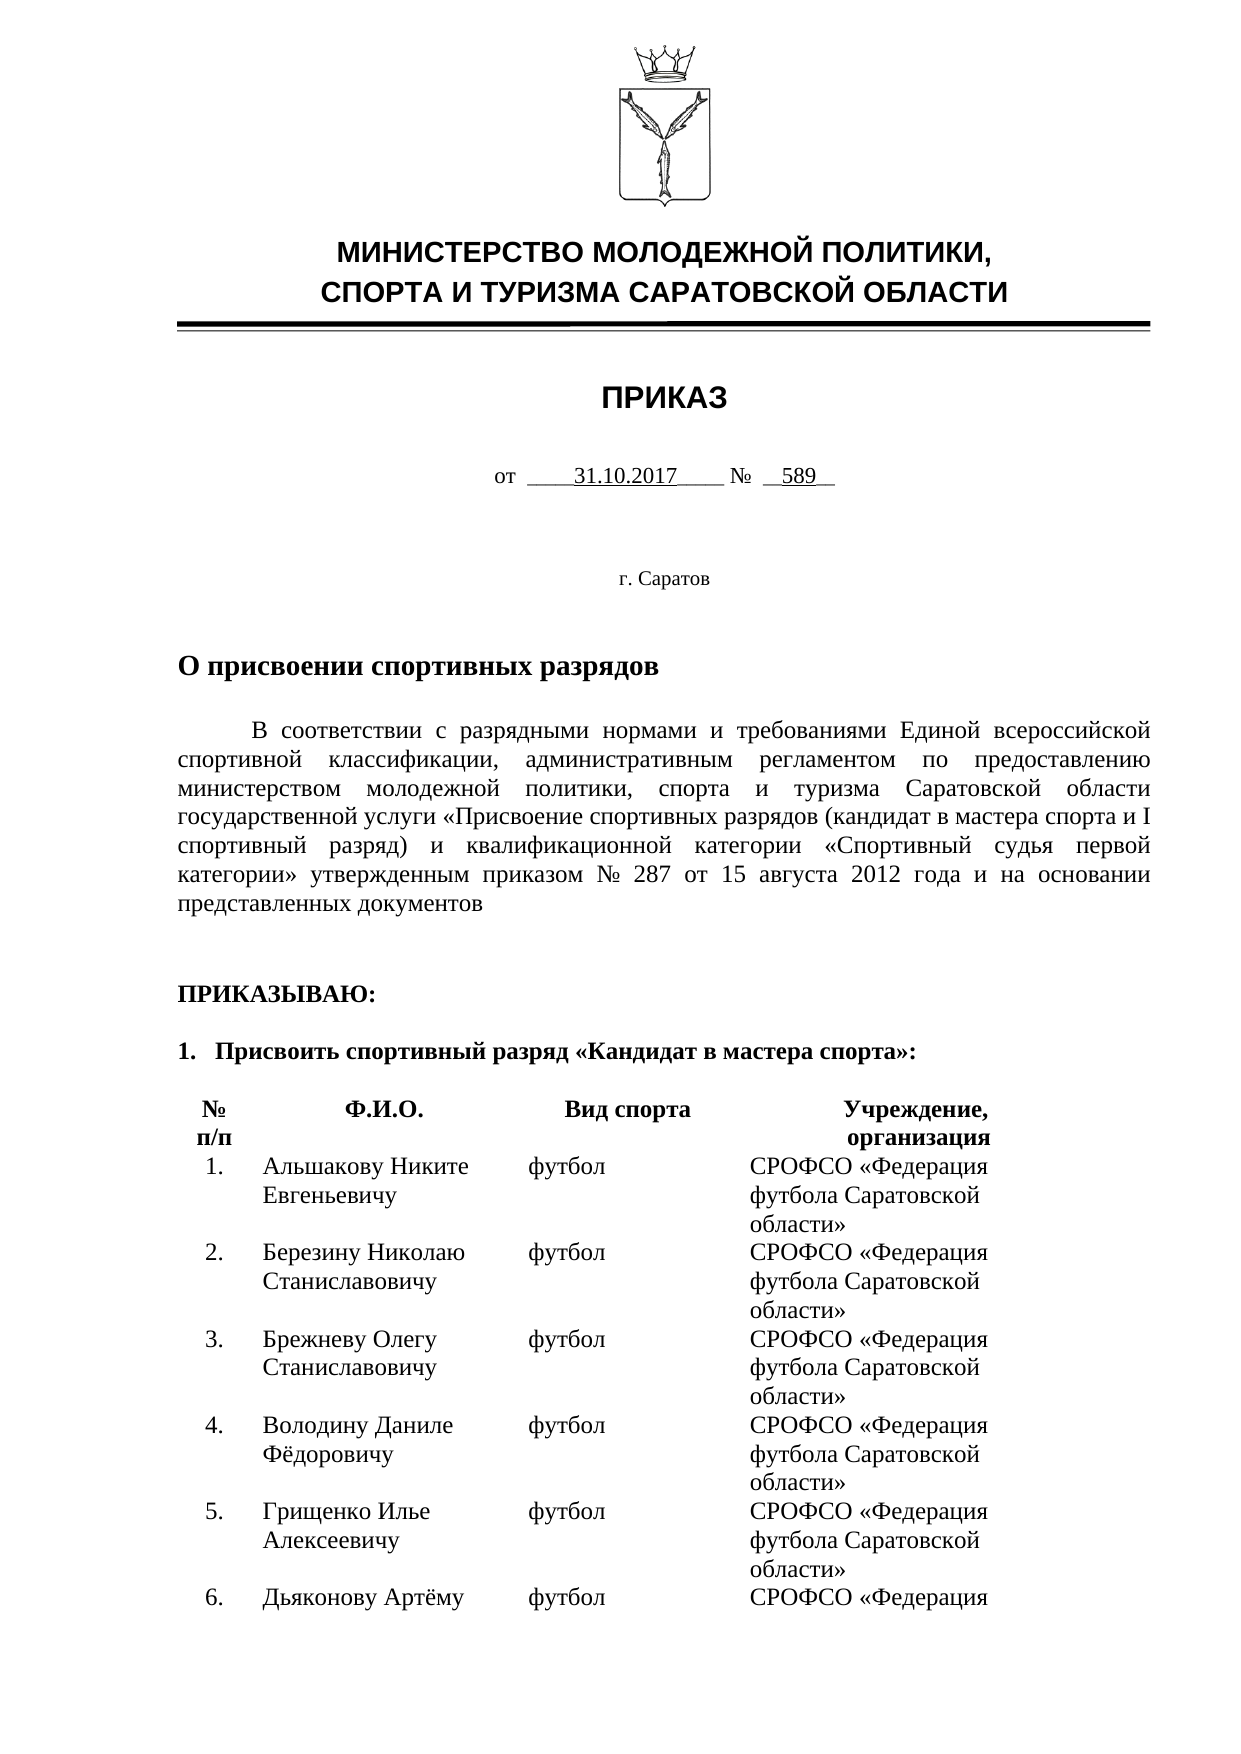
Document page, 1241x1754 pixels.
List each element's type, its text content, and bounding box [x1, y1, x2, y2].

table_cell Брежневу Олегу Станиславовичу [251, 1324, 517, 1410]
list Присвоить спортивный разряд «Кандидат в мастера спорта»: [177, 1036, 1152, 1065]
table_cell футбол [517, 1410, 738, 1496]
table_cell футбол [517, 1324, 738, 1410]
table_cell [738, 1496, 1093, 1582]
text ПРИКАЗ [177, 379, 1152, 415]
table_cell футбол [517, 1583, 738, 1611]
table_cell футбол [517, 1496, 738, 1582]
table_cell 1. [177, 1151, 251, 1237]
text г. Саратов [177, 566, 1152, 590]
table_cell СРОФСО «Федерация футбола Саратовской области» [738, 1151, 1093, 1237]
table_cell СРОФСО «Федерация футбола Саратовской области» [738, 1410, 1093, 1496]
text В соответствии с разрядными нормами и требованиями Единой всероссийской спортивной классификации, административным регламентом по предоставлению министерством молодежной политики, спорта и туризма Саратовской области государственной услуги «Присвоение спортивных разрядов (кандидат в мастера спорта и I спортивный разряд) и квалификационной категории «Спортивный судья первой категории» утвержденным приказом № 287 от 15 августа 2012 года и на основании представленных документов [177, 715, 1152, 916]
text МИНИСТЕРСТВО МОЛОДЕЖНОЙ ПОЛИТИКИ, [177, 235, 1152, 269]
text О присвоении спортивных разрядов [177, 648, 1152, 682]
table_cell 5. [177, 1496, 251, 1582]
table_header № п/п [177, 1094, 251, 1151]
table_cell 6. [177, 1583, 251, 1611]
table_cell СРОФСО «Федерация футбола Саратовской области» [738, 1238, 1093, 1324]
table_cell футбол [517, 1151, 738, 1237]
table_cell 2. [177, 1238, 251, 1324]
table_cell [738, 1583, 1093, 1611]
table_cell СРОФСО «Федерация футбола Саратовской области» [738, 1324, 1093, 1410]
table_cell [251, 1583, 517, 1611]
table_header Ф.И.О. [251, 1094, 517, 1151]
text ПРИКАЗЫВАЮ: [177, 979, 1152, 1007]
picture [617, 44, 712, 209]
table_header Учреждение, организация [738, 1094, 1093, 1151]
table_cell Березину Николаю Станиславовичу [251, 1238, 517, 1324]
table_cell Альшакову Никите Евгеньевичу [251, 1151, 517, 1237]
text от _____31.10.2017_____ № __589__ [177, 462, 1152, 488]
table_cell 3. [177, 1324, 251, 1410]
table_cell 4. [177, 1410, 251, 1496]
table_cell футбол [517, 1238, 738, 1324]
table_cell Грищенко Илье Алексеевичу [251, 1496, 517, 1582]
table_cell Володину Даниле Фёдоровичу [251, 1410, 517, 1496]
text СПОРТА И ТУРИЗМА САРАТОВСКОЙ ОБЛАСТИ [177, 275, 1152, 309]
table_header Вид спорта [517, 1094, 738, 1151]
